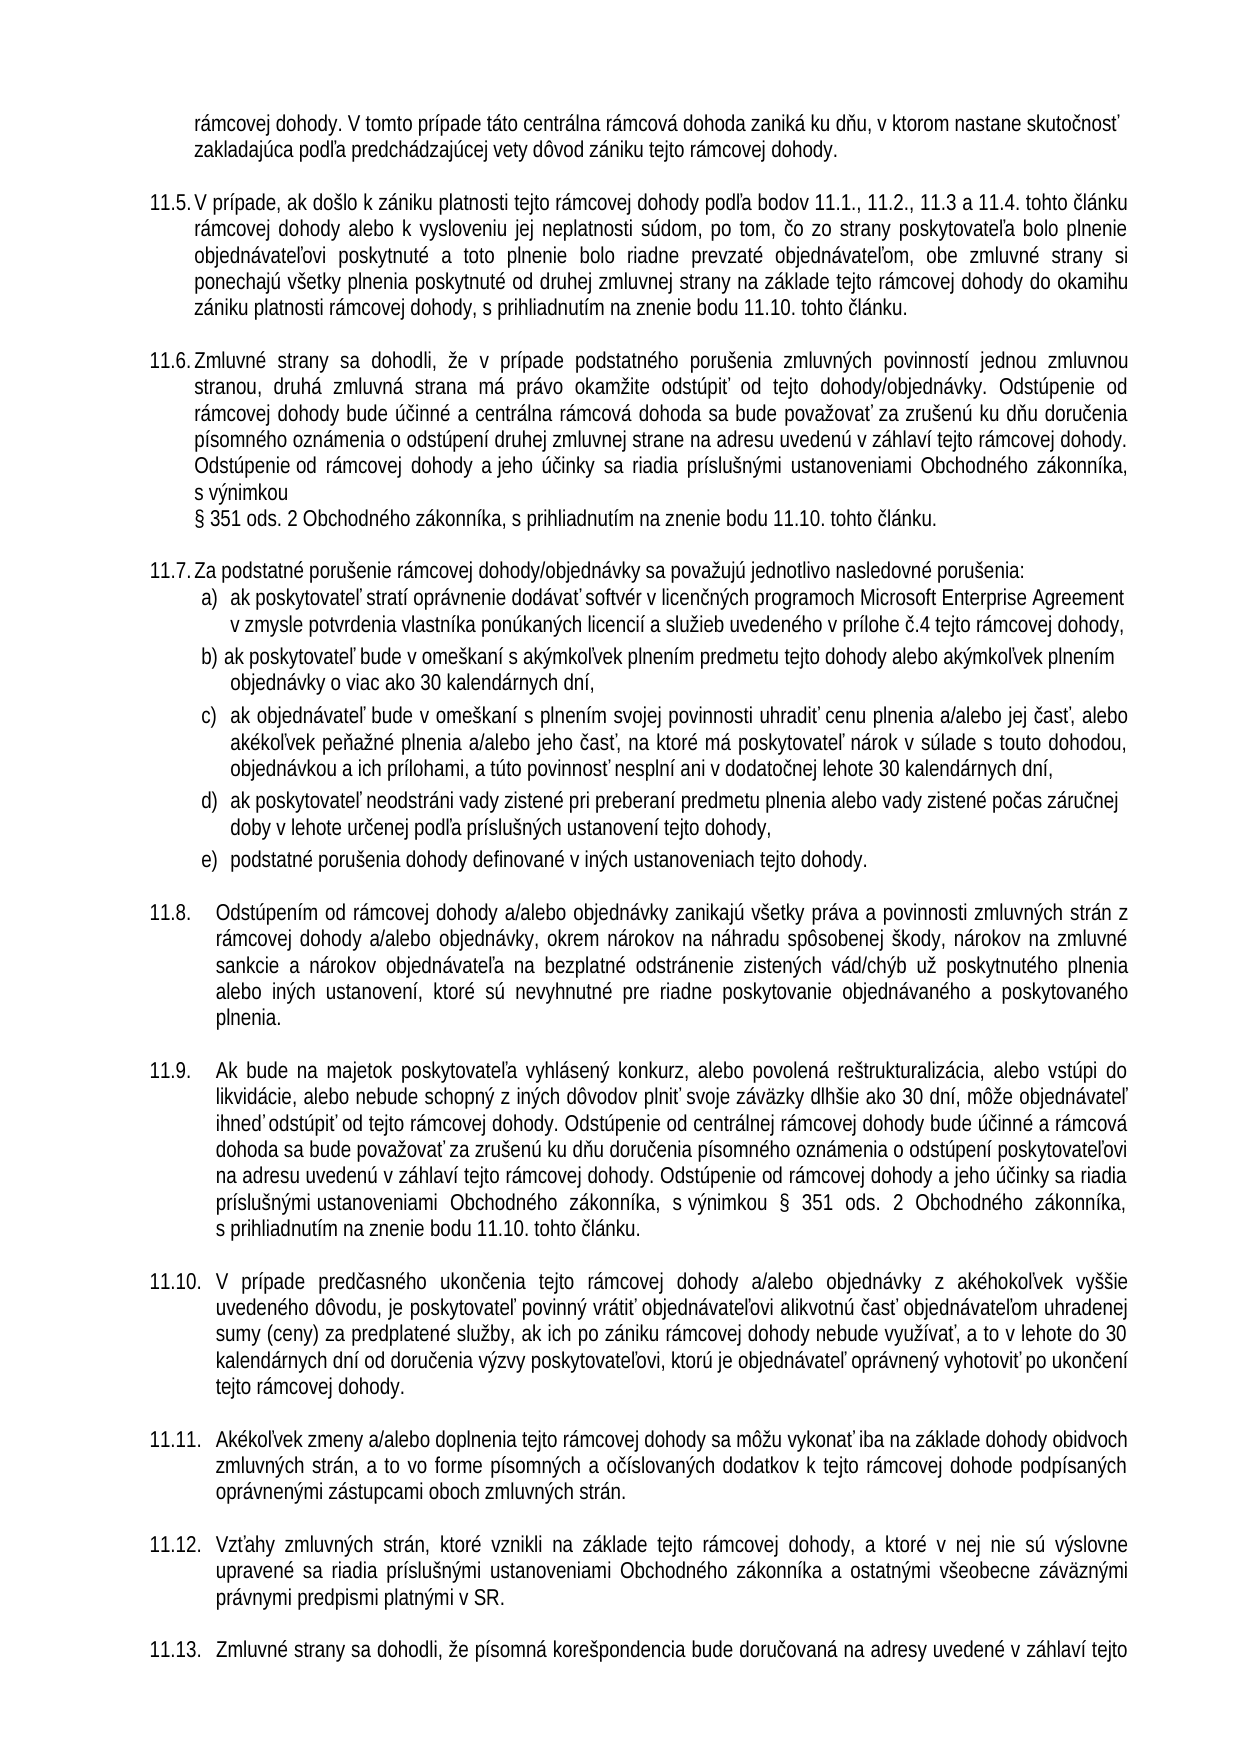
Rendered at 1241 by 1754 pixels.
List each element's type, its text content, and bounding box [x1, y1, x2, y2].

list Ak bude na majetok poskytovateľa vyhlásený konkurz, alebo povolená reštrukturalizácia, alebo vstúpi do likvidácie, alebo nebude schopný z iných dôvodov plniť svoje záväzky dlhšie ako 30 dní, môže objednávateľ ihneď odstúpiť od tejto rámcovej dohody. Odstúpenie od centrálnej rámcovej dohody bude účinné a rámcová dohoda sa bude považovať za zrušenú ku dňu doručenia písomného oznámenia o odstúpení poskytovateľovi na adresu uvedenú v záhlaví tejto rámcovej dohody. Odstúpenie od rámcovej dohody a jeho účinky sa riadia príslušnými ustanoveniami Obchodného zákonníka, s výnimkou § 351 ods. 2 Obchodného zákonníka, s prihliadnutím na znenie bodu 11.10. tohto článku. [149, 1057, 1128, 1241]
list Za podstatné porušenie rámcovej dohody/objednávky sa považujú jednotlivo nasledovné porušenia: [149, 558, 1157, 584]
list ak poskytovateľ bude v omeškaní s akýmkoľvek plnením predmetu tejto dohody alebo akýmkoľvek plnením objednávky o viac ako 30 kalendárnych dní, [201, 643, 1128, 696]
list Zmluvné strany sa dohodli, že v prípade podstatného porušenia zmluvných povinností jednou zmluvnou stranou, druhá zmluvná strana má právo okamžite odstúpiť od tejto dohody/objednávky. Odstúpenie od rámcovej dohody bude účinné a centrálna rámcová dohoda sa bude považovať za zrušenú ku dňu doručenia písomného oznámenia o odstúpení druhej zmluvnej strane na adresu uvedenú v záhlaví tejto rámcovej dohody. Odstúpenie od rámcovej dohody a jeho účinky sa riadia príslušnými ustanoveniami Obchodného zákonníka, s výnimkou [149, 347, 1128, 505]
list Vzťahy zmluvných strán, ktoré vznikli na základe tejto rámcovej dohody, a ktoré v nej nie sú výslovne upravené sa riadia príslušnými ustanoveniami Obchodného zákonníka a ostatnými všeobecne záväznými právnymi predpismi platnými v SR. [149, 1531, 1128, 1610]
list podstatné porušenia dohody definované v iných ustanoveniach tejto dohody. [201, 846, 1157, 873]
text rámcovej dohody. V tomto prípade táto centrálna rámcová dohoda zaniká ku dňu, v ktorom nastane skutočnosť zakladajúca podľa predchádzajúcej vety dôvod zániku tejto rámcovej dohody. [194, 110, 1157, 163]
list ak poskytovateľ stratí oprávnenie dodávať softvér v licenčných programoch Microsoft Enterprise Agreement v zmysle potvrdenia vlastníka ponúkaných licencií a služieb uvedeného v prílohe č.4 tejto rámcovej dohody, [201, 584, 1128, 637]
list ak poskytovateľ neodstráni vady zistené pri preberaní predmetu plnenia alebo vady zistené počas záručnej doby v lehote určenej podľa príslušných ustanovení tejto dohody, [201, 787, 1128, 840]
list V prípade, ak došlo k zániku platnosti tejto rámcovej dohody podľa bodov 11.1., 11.2., 11.3 a 11.4. tohto článku rámcovej dohody alebo k vysloveniu jej neplatnosti súdom, po tom, čo zo strany poskytovateľa bolo plnenie objednávateľovi poskytnuté a toto plnenie bolo riadne prevzaté objednávateľom, obe zmluvné strany si ponechajú všetky plnenia poskytnuté od druhej zmluvnej strany na základe tejto rámcovej dohody do okamihu zániku platnosti rámcovej dohody, s prihliadnutím na znenie bodu 11.10. tohto článku. [149, 189, 1128, 321]
text § 351 ods. 2 Obchodného zákonníka, s prihliadnutím na znenie bodu 11.10. tohto článku. [194, 505, 1157, 531]
list Akékoľvek zmeny a/alebo doplnenia tejto rámcovej dohody sa môžu vykonať iba na základe dohody obidvoch zmluvných strán, a to vo forme písomných a očíslovaných dodatkov k tejto rámcovej dohode podpísaných oprávnenými zástupcami oboch zmluvných strán. [149, 1426, 1128, 1505]
list V prípade predčasného ukončenia tejto rámcovej dohody a/alebo objednávky z akéhokoľvek vyššie uvedeného dôvodu, je poskytovateľ povinný vrátiť objednávateľovi alikvotnú časť objednávateľom uhradenej sumy (ceny) za predplatené služby, ak ich po zániku rámcovej dohody nebude využívať, a to v lehote do 30 kalendárnych dní od doručenia výzvy poskytovateľovi, ktorú je objednávateľ oprávnený vyhotoviť po ukončení tejto rámcovej dohody. [149, 1268, 1128, 1399]
list ak objednávateľ bude v omeškaní s plnením svojej povinnosti uhradiť cenu plnenia a/alebo jej časť, alebo akékoľvek peňažné plnenia a/alebo jeho časť, na ktoré má poskytovateľ nárok v súlade s touto dohodou, objednávkou a ich prílohami, a túto povinnosť nesplní ani v dodatočnej lehote 30 kalendárnych dní, [201, 702, 1128, 781]
list Odstúpením od rámcovej dohody a/alebo objednávky zanikajú všetky práva a povinnosti zmluvných strán z rámcovej dohody a/alebo objednávky, okrem nárokov na náhradu spôsobenej škody, nárokov na zmluvné sankcie a nárokov objednávateľa na bezplatné odstránenie zistených vád/chýb už poskytnutého plnenia alebo iných ustanovení, ktoré sú nevyhnutné pre riadne poskytovanie objednávaného a poskytovaného plnenia. [149, 899, 1128, 1031]
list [149, 1636, 1128, 1663]
